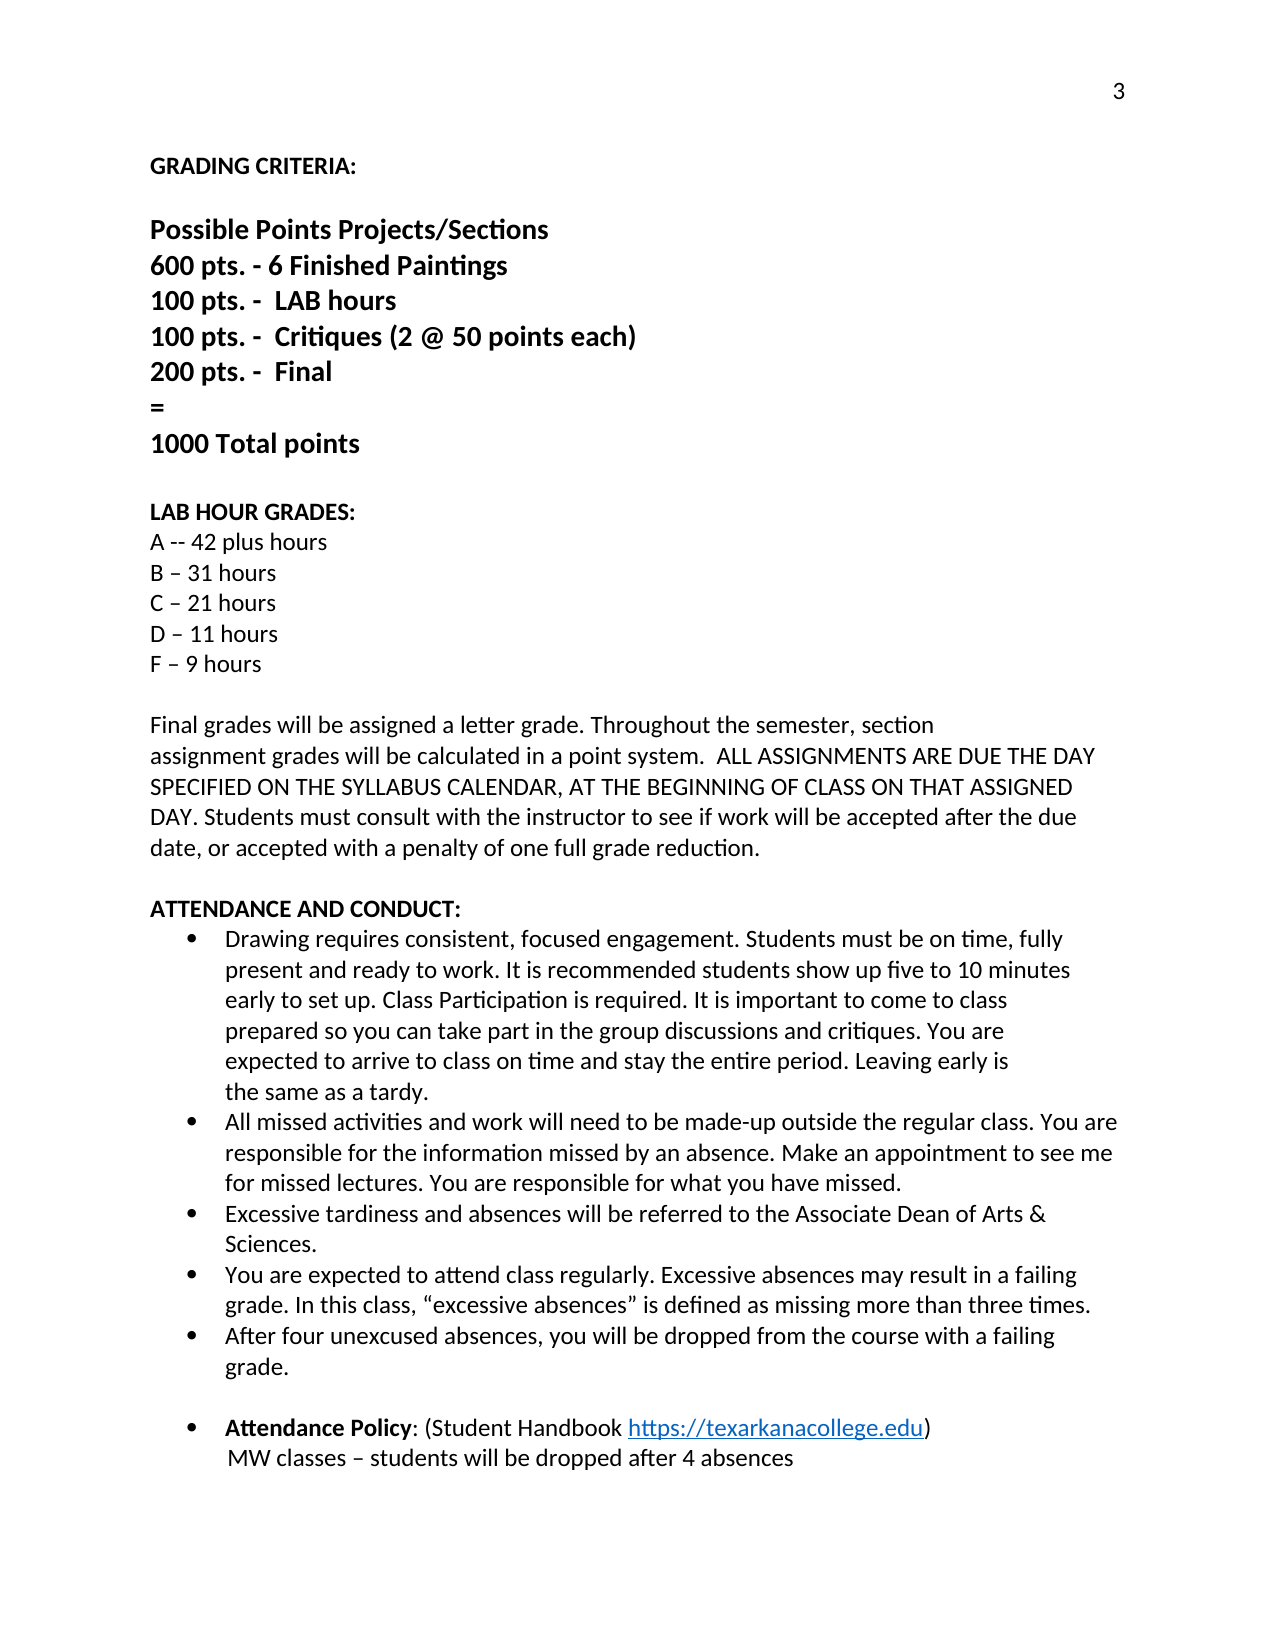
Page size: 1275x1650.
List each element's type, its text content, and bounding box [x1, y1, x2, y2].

text the same as a tardy. [150, 1076, 1125, 1106]
text LAB HOUR GRADES: [150, 496, 1125, 527]
text A -- 42 plus hours [150, 527, 1125, 557]
text ATTENDANCE AND CONDUCT: [150, 893, 1125, 923]
list Drawing requires consistent, focused engagement. Students must be on time, fully present and ready to work. It is recommended students show up five to 10 minutes early to set up. Class Participation is required. It is important to come to class [187, 923, 1125, 1015]
text Possible Points Projects/Sections [150, 211, 1125, 247]
text GRADING CRITERIA: [150, 150, 1125, 181]
text responsible for the information missed by an absence. Make an appointment to see me for missed lectures. You are responsible for what you have missed. [150, 1137, 1125, 1198]
text DAY. Students must consult with the instructor to see if work will be accepted after the due [150, 801, 1125, 832]
text 100 pts. - Critiques (2 @ 50 points each) [150, 318, 1125, 353]
text SPECIFIED ON THE SYLLABUS CALENDAR, AT THE BEGINNING OF CLASS ON THAT ASSIGNED [150, 771, 1125, 801]
text date, or accepted with a penalty of one full grade reduction. [150, 832, 1125, 862]
text 1000 Total points [150, 425, 1125, 460]
text Final grades will be assigned a letter grade. Throughout the semester, section [150, 710, 1125, 740]
list After four unexcused absences, you will be dropped from the course with a failing grade. [187, 1320, 1125, 1381]
text 200 pts. - Final [150, 353, 1125, 389]
text B – 31 hours [150, 557, 1125, 588]
text MW classes – students will be dropped after 4 absences [187, 1442, 1125, 1473]
text 600 pts. - 6 Finished Paintings [150, 247, 1125, 282]
list All missed activities and work will need to be made-up outside the regular class. You are [187, 1106, 1125, 1137]
text prepared so you can take part in the group discussions and critiques. You are [150, 1015, 1125, 1045]
list Excessive tardiness and absences will be referred to the Associate Dean of Arts & Sciences. [187, 1198, 1125, 1259]
list You are expected to attend class regularly. Excessive absences may result in a failing grade. In this class, “excessive absences” is defined as missing more than three times. [187, 1259, 1125, 1320]
text assignment grades will be calculated in a point system. ALL ASSIGNMENTS ARE DUE THE DAY [150, 740, 1125, 771]
text F – 9 hours [150, 649, 1125, 679]
list Attendance Policy: (Student Handbook https://texarkanacollege.edu) [187, 1412, 1125, 1442]
text expected to arrive to class on time and stay the entire period. Leaving early is [150, 1045, 1125, 1076]
text C – 21 hours [150, 588, 1125, 618]
text 100 pts. - LAB hours [150, 282, 1125, 318]
text D – 11 hours [150, 618, 1125, 649]
text = [150, 389, 1125, 425]
